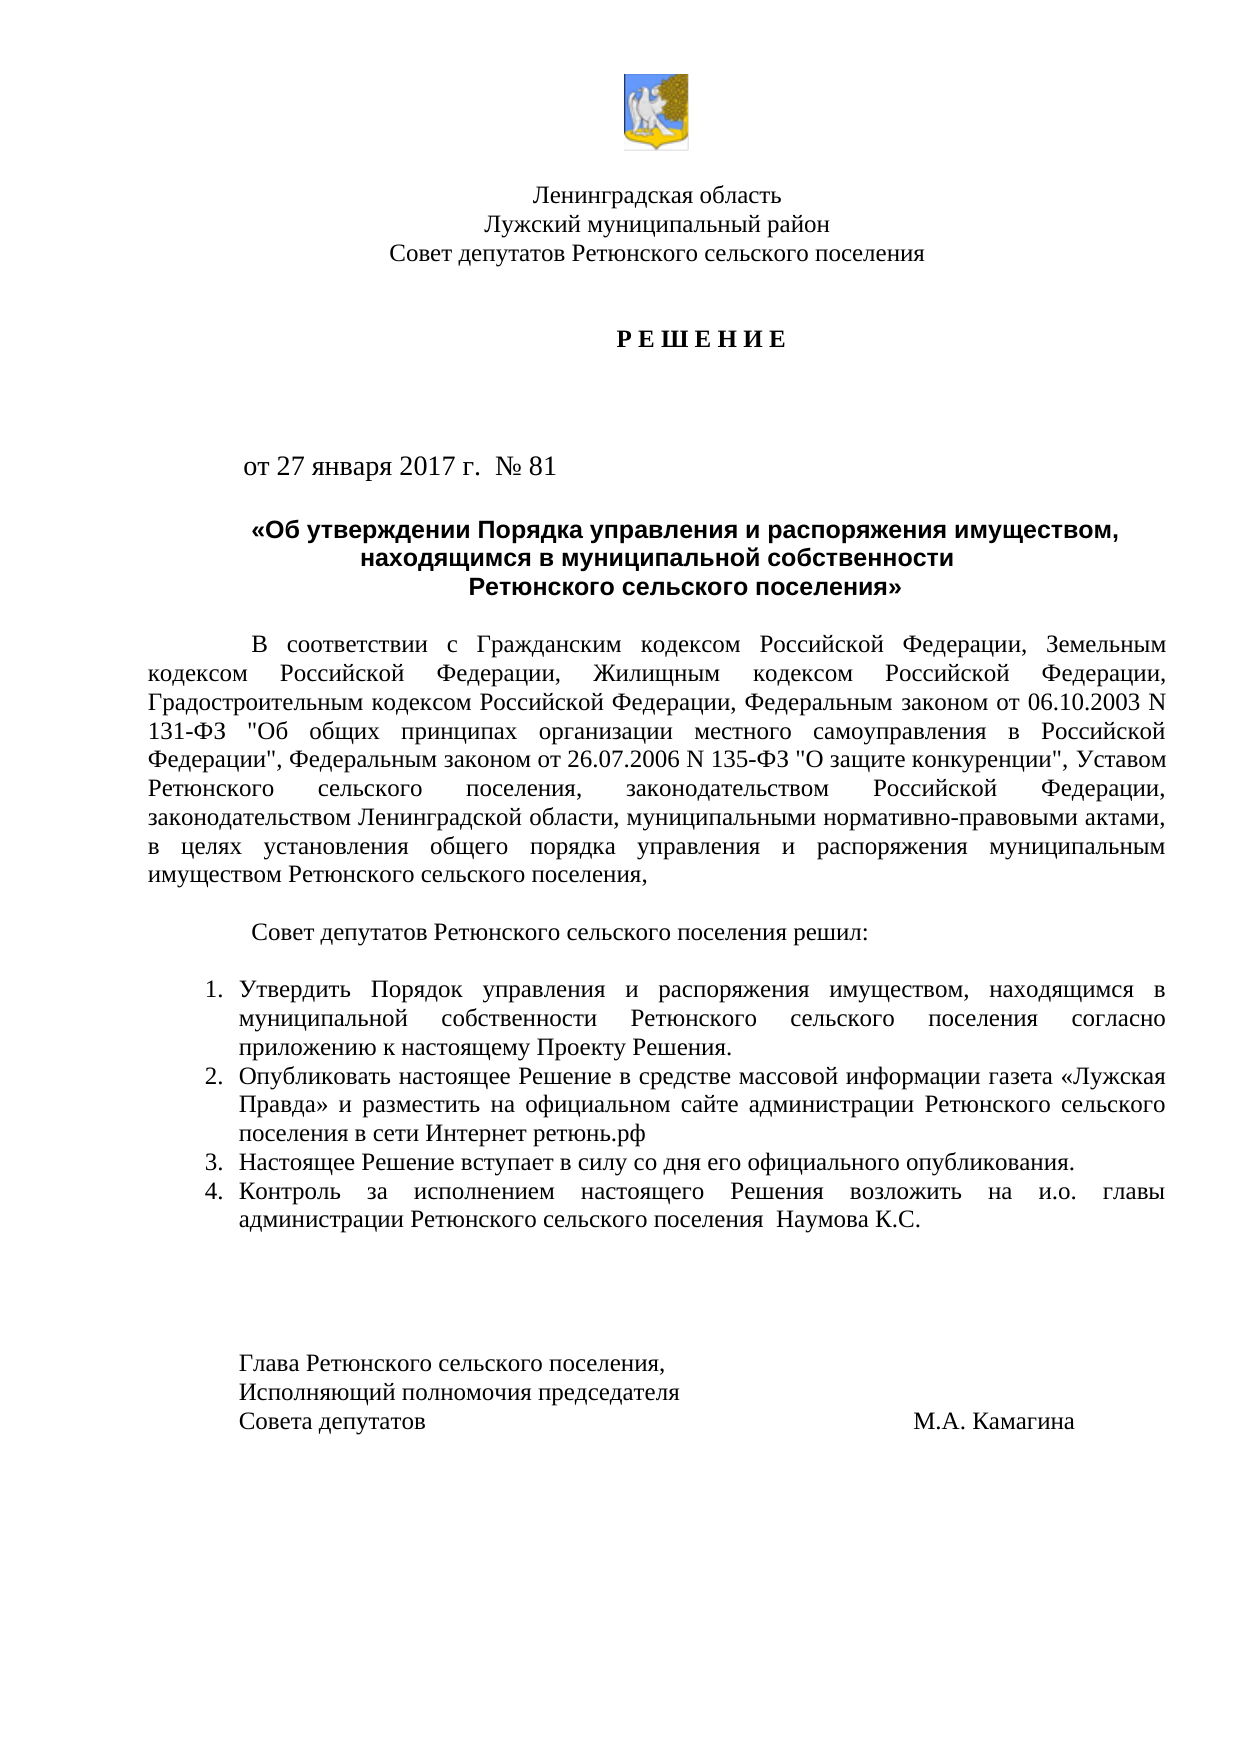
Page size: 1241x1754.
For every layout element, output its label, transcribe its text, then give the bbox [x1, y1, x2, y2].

list Опубликовать настоящее Решение в средстве массовой информации газета «Лужская Правда» и разместить на официальном сайте администрации Ретюнского сельского поселения в сети Интернет ретюнь.рф [204, 1061, 1167, 1147]
title Совет депутатов Ретюнского сельского поселения [148, 238, 1167, 267]
text «Об утверждении Порядка управления и распоряжения имуществом, находящимся в муниципальной собственности [148, 514, 1167, 572]
text Совет депутатов Ретюнского сельского поселения решил: [148, 917, 1167, 946]
list Контроль за исполнением настоящего Решения возложить на и.о. главы администрации Ретюнского сельского поселения Наумова К.С. [204, 1176, 1167, 1233]
picture [624, 74, 690, 152]
subtitle Р Е Ш Е Н И Е [148, 324, 1167, 353]
text от 27 января . № 81 [148, 449, 1167, 481]
text Исполняющий полномочия председателя [238, 1377, 1167, 1406]
title Лужский муниципальный район [148, 209, 1167, 238]
list Утвердить Порядок управления и распоряжения имуществом, находящимся в муниципальной собственности Ретюнского сельского поселения согласно приложению к настоящему Проекту Решения. [204, 974, 1167, 1061]
text Глава Ретюнского сельского поселения, [238, 1348, 1167, 1377]
text Ретюнского сельского поселения» [148, 572, 1167, 601]
list Настоящее Решение вступает в силу со дня его официального опубликования. [204, 1147, 1167, 1176]
text Совета депутатов М.А. Камагина [238, 1406, 1167, 1434]
text В соответствии с Гражданским кодексом Российской Федерации, Земельным кодексом Российской Федерации, Жилищным кодексом Российской Федерации, Градостроительным кодексом Российской Федерации, Федеральным законом от 06.10.2003 N 131-ФЗ "Об общих принципах организации местного самоуправления в Российской Федерации", Федеральным законом от 26.07.2006 N 135-ФЗ "О защите конкуренции", Уставом Ретюнского сельского поселения, законодательством Российской Федерации, законодательством Ленинградской области, муниципальными нормативно-правовыми актами, в целях установления общего порядка управления и распоряжения муниципальным имуществом Ретюнского сельского поселения, [148, 629, 1167, 888]
title Ленинградская область [148, 180, 1167, 209]
